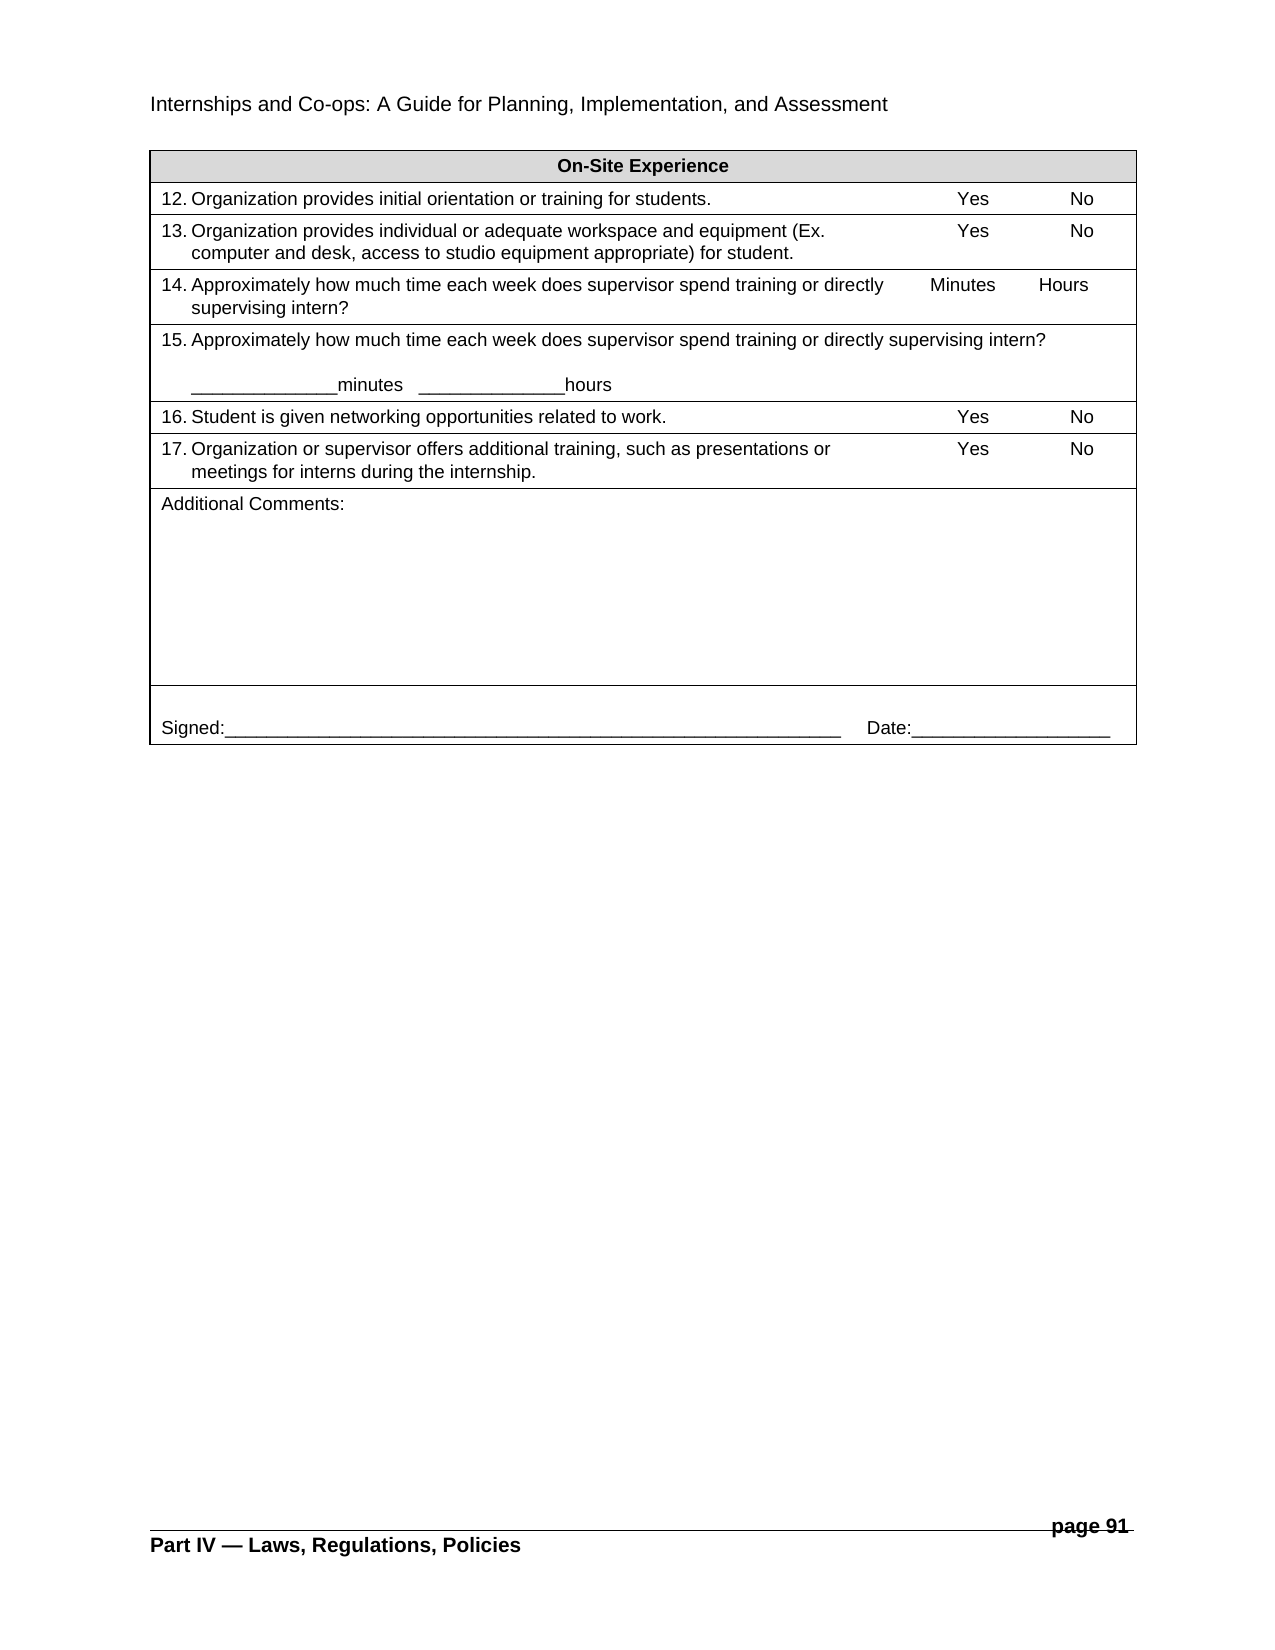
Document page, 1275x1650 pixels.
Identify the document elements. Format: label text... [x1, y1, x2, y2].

table_cell Yes [919, 215, 1027, 269]
table_cell Yes [919, 183, 1027, 214]
table_cell Approximately how much time each week does supervisor spend training or directly supervising intern? ______________minutes ______________hours [151, 325, 1136, 401]
table_cell Student is given networking opportunities related to work. [151, 402, 919, 433]
table_cell Organization provides initial orientation or training for students. [151, 183, 919, 214]
table_cell Organization or supervisor offers additional training, such as presentations or meetings for interns during the internship. [151, 434, 919, 488]
table_cell Hours [1027, 270, 1136, 323]
table_cell No [1027, 183, 1136, 214]
table_cell No [1027, 434, 1136, 488]
table_cell Yes [919, 402, 1027, 433]
table_cell Minutes [919, 270, 1027, 323]
table_cell No [1027, 215, 1136, 269]
table_header On-Site Experience [151, 151, 1136, 182]
table_cell No [1027, 402, 1136, 433]
table_cell Yes [919, 434, 1027, 488]
table_cell Approximately how much time each week does supervisor spend training or directly supervising intern? [151, 270, 919, 323]
table_cell Additional Comments: [151, 489, 1136, 684]
table_cell Signed:___________________________________________________________ Date:___________________ [151, 686, 1136, 743]
table_cell Organization provides individual or adequate workspace and equipment (Ex. computer and desk, access to studio equipment appropriate) for student. [151, 215, 919, 269]
